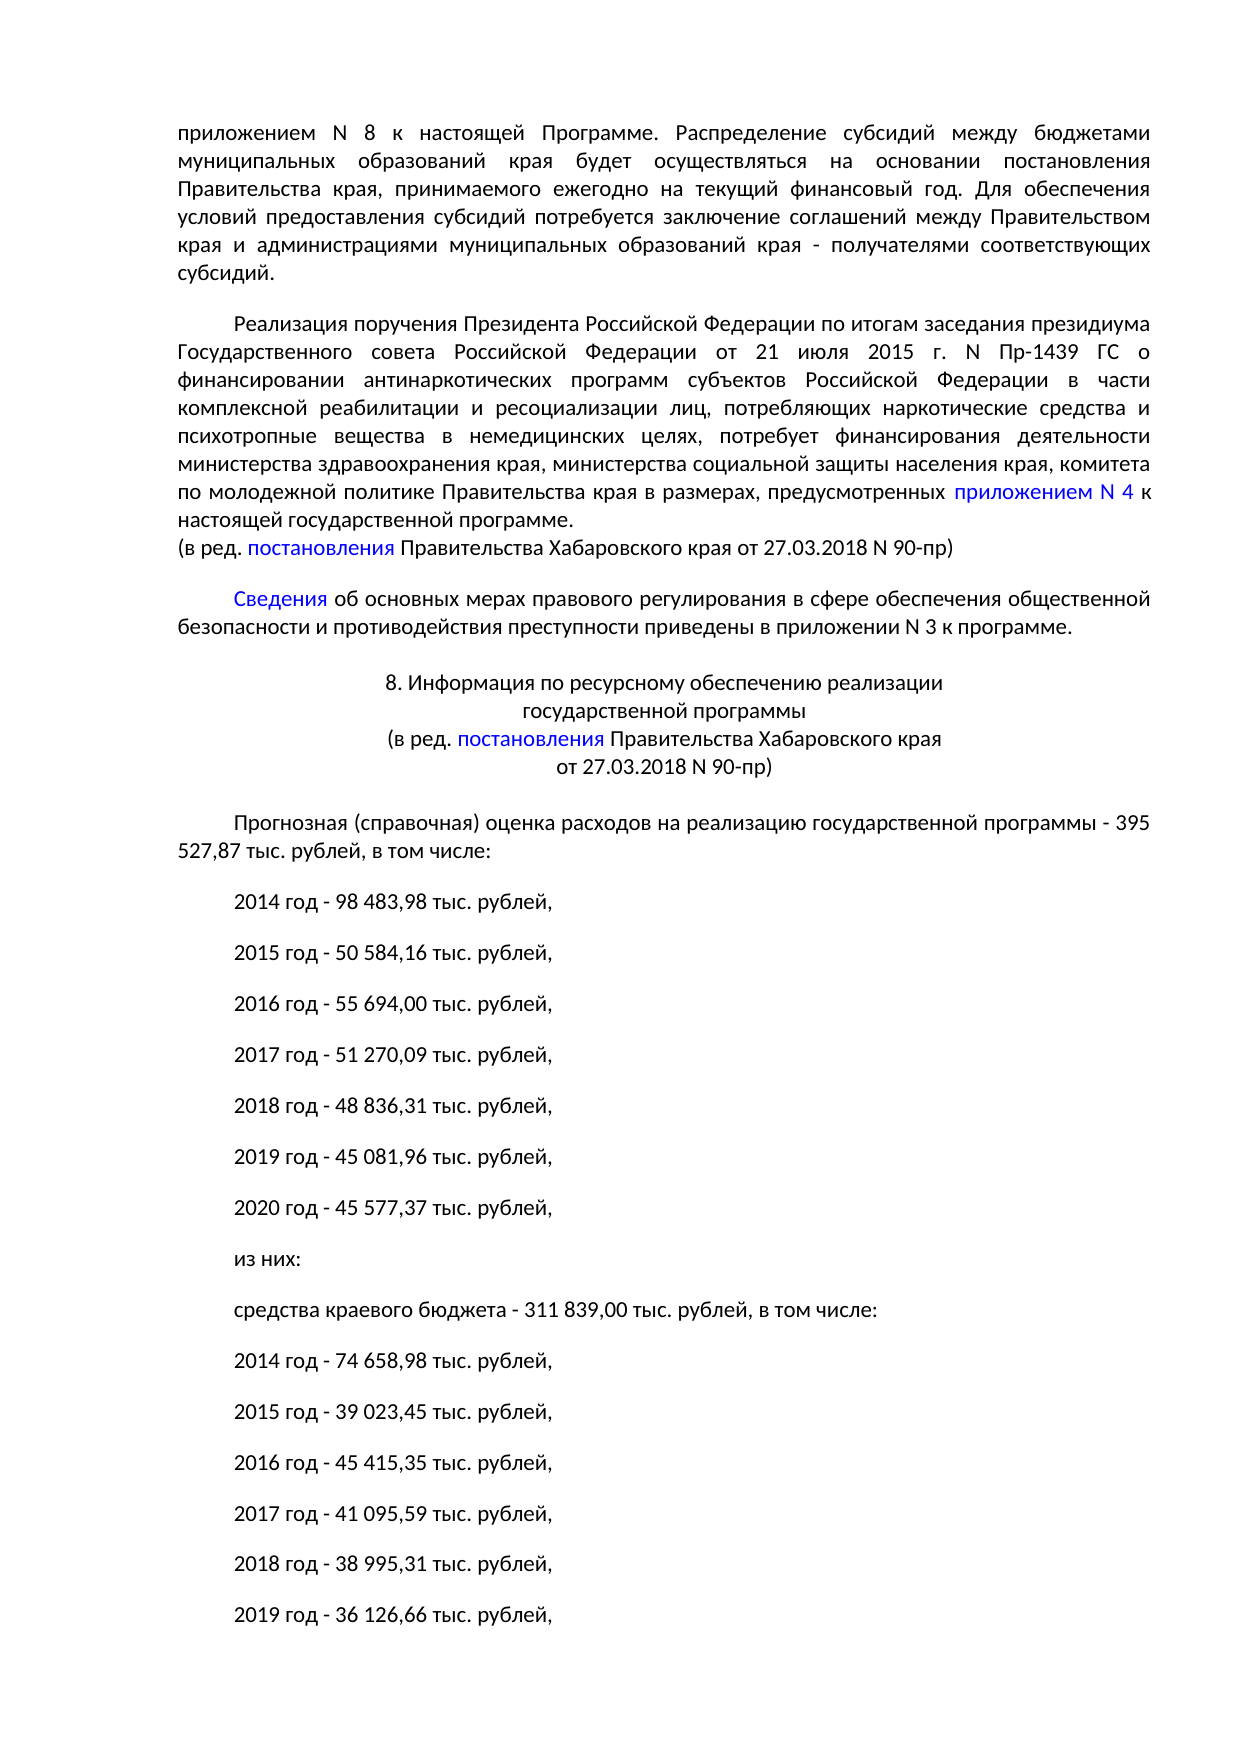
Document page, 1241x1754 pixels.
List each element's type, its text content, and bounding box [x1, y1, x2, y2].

text Реализация поручения Президента Российской Федерации по итогам заседания президиума Государственного совета Российской Федерации от 21 июля 2015 г. N Пр-1439 ГС о финансировании антинаркотических программ субъектов Российской Федерации в части комплексной реабилитации и ресоциализации лиц, потребляющих наркотические средства и психотропные вещества в немедицинских целях, потребует финансирования деятельности министерства здравоохранения края, министерства социальной защиты населения края, комитета по молодежной политике Правительства края в размерах, предусмотренных приложением N 4 к настоящей государственной программе. [177, 309, 1152, 533]
text 2018 год - 48 836,31 тыс. рублей, [177, 1091, 1152, 1119]
text средства краевого бюджета - 311 839,00 тыс. рублей, в том числе: [177, 1295, 1152, 1323]
text 2015 год - 50 584,16 тыс. рублей, [177, 938, 1152, 966]
text государственной программы [177, 696, 1152, 724]
text (в ред. постановления Правительства Хабаровского края [177, 724, 1152, 752]
text 2018 год - 38 995,31 тыс. рублей, [177, 1549, 1152, 1578]
text Сведения об основных мерах правового регулирования в сфере обеспечения общественной безопасности и противодействия преступности приведены в приложении N 3 к программе. [177, 584, 1152, 640]
text 2019 год - 45 081,96 тыс. рублей, [177, 1142, 1152, 1170]
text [177, 118, 1152, 286]
text 8. Информация по ресурсному обеспечению реализации [177, 668, 1152, 696]
text 2016 год - 45 415,35 тыс. рублей, [177, 1448, 1152, 1476]
text 2017 год - 51 270,09 тыс. рублей, [177, 1040, 1152, 1068]
text от 27.03.2018 N 90-пр) [177, 752, 1152, 780]
text 2014 год - 98 483,98 тыс. рублей, [177, 887, 1152, 915]
text 2014 год - 74 658,98 тыс. рублей, [177, 1346, 1152, 1374]
text 2020 год - 45 577,37 тыс. рублей, [177, 1193, 1152, 1221]
text (в ред. постановления Правительства Хабаровского края от 27.03.2018 N 90-пр) [177, 533, 1152, 561]
text из них: [177, 1244, 1152, 1272]
text Прогнозная (справочная) оценка расходов на реализацию государственной программы - 395 527,87 тыс. рублей, в том числе: [177, 808, 1152, 864]
text 2017 год - 41 095,59 тыс. рублей, [177, 1499, 1152, 1527]
text 2015 год - 39 023,45 тыс. рублей, [177, 1397, 1152, 1425]
text 2019 год - 36 126,66 тыс. рублей, [177, 1601, 1152, 1628]
text 2016 год - 55 694,00 тыс. рублей, [177, 989, 1152, 1017]
